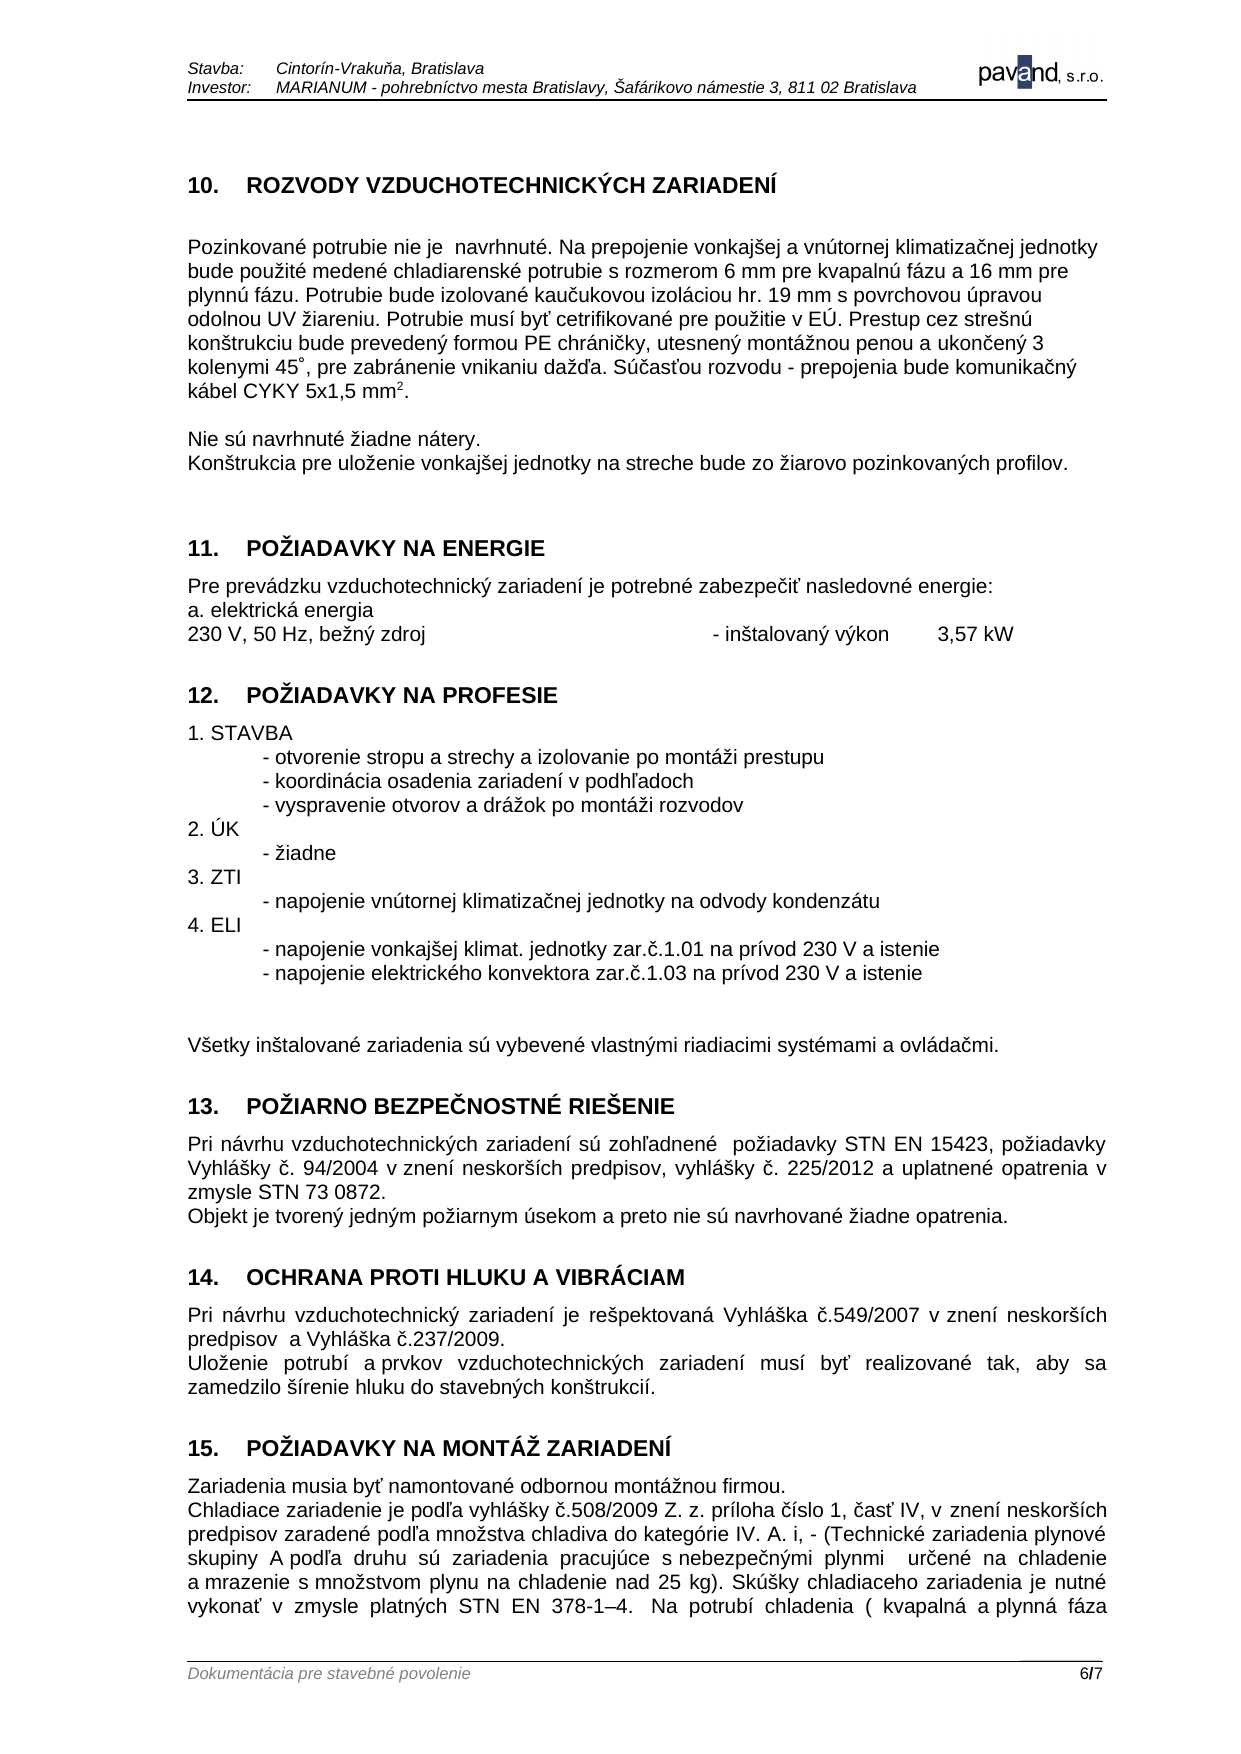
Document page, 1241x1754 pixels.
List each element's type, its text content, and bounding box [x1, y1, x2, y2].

text 3. ZTI [187, 865, 1107, 889]
text 1. STAVBA [187, 721, 1107, 745]
text - napojenie vonkajšej klimat. jednotky zar.č.1.01 na prívod 230 V a istenie [187, 937, 1107, 961]
text Konštrukcia pre uloženie vonkajšej jednotky na streche bude zo žiarovo pozinkovaných profilov. [187, 451, 1107, 475]
text Uloženie potrubí a prvkov vzduchotechnických zariadení musí byť realizované tak, aby sa zamedzilo šírenie hluku do stavebných konštrukcií. [187, 1351, 1107, 1399]
subtitle POŽIADAVKY NA MONTÁŽ ZARIADENÍ [187, 1435, 1048, 1462]
text - žiadne [187, 841, 1107, 865]
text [187, 1498, 1107, 1618]
picture [975, 28, 1107, 93]
text Všetky inštalované zariadenia sú vybevené vlastnými riadiacimi systémami a ovládačmi. [187, 1033, 1107, 1057]
text - otvorenie stropu a strechy a izolovanie po montáži prestupu [187, 745, 1107, 769]
text Objekt je tvorený jedným požiarnym úsekom a preto nie sú navrhované žiadne opatrenia. [187, 1204, 1107, 1228]
text 230 V, 50 Hz, bežný zdroj - inštalovaný výkon 3,57 kW [187, 622, 1107, 646]
subtitle OCHRANA PROTI HLUKU A VIBRÁCIAM [187, 1264, 1048, 1291]
text Nie sú navrhnuté žiadne nátery. [187, 427, 1107, 451]
text Pre prevádzku vzduchotechnický zariadení je potrebné zabezpečiť nasledovné energie: [187, 574, 1107, 598]
subtitle POŽIADAVKY NA ENERGIE [187, 535, 1048, 561]
text - napojenie elektrického konvektora zar.č.1.03 na prívod 230 V a istenie [187, 961, 1107, 985]
text - vyspravenie otvorov a drážok po montáži rozvodov [187, 793, 1107, 817]
subtitle ROZVODY VZDUCHOTECHNICKÝCH ZARIADENÍ [187, 172, 1048, 199]
text Pri návrhu vzduchotechnických zariadení sú zohľadnené požiadavky STN EN 15423, požiadavky Vyhlášky č. 94/2004 v znení neskorších predpisov, vyhlášky č. 225/2012 a uplatnené opatrenia v zmysle STN 73 0872. [187, 1132, 1107, 1204]
text Pozinkované potrubie nie je navrhnuté. Na prepojenie vonkajšej a vnútornej klimatizačnej jednotky bude použité medené chladiarenské potrubie s rozmerom 6 mm pre kvapalnú fázu a 16 mm pre plynnú fázu. Potrubie bude izolované kaučukovou izoláciou hr. 19 mm s povrchovou úpravou odolnou UV žiareniu. Potrubie musí byť cetrifikované pre použitie v EÚ. Prestup cez strešnú konštrukciu bude prevedený formou PE chráničky, utesnený montážnou penou a ukončený 3 kolenymi 45˚, pre zabránenie vnikaniu dažďa. Súčasťou rozvodu - prepojenia bude komunikačný kábel CYKY 5x1,5 mm2. [187, 235, 1107, 403]
text - koordinácia osadenia zariadení v podhľadoch [187, 769, 1107, 793]
text a. elektrická energia [187, 598, 1107, 622]
text 2. ÚK [187, 817, 1107, 841]
text Zariadenia musia byť namontované odbornou montážnou firmou. [187, 1474, 1107, 1498]
subtitle POŽIARNO BEZPEČNOSTNÉ RIEŠENIE [187, 1093, 1048, 1119]
text 4. ELI [187, 913, 1107, 937]
text - napojenie vnútornej klimatizačnej jednotky na odvody kondenzátu [187, 889, 1107, 913]
subtitle POŽIADAVKY NA PROFESIE [187, 682, 1048, 709]
text Pri návrhu vzduchotechnický zariadení je rešpektovaná Vyhláška č.549/2007 v znení neskorších predpisov a Vyhláška č.237/2009. [187, 1303, 1107, 1351]
